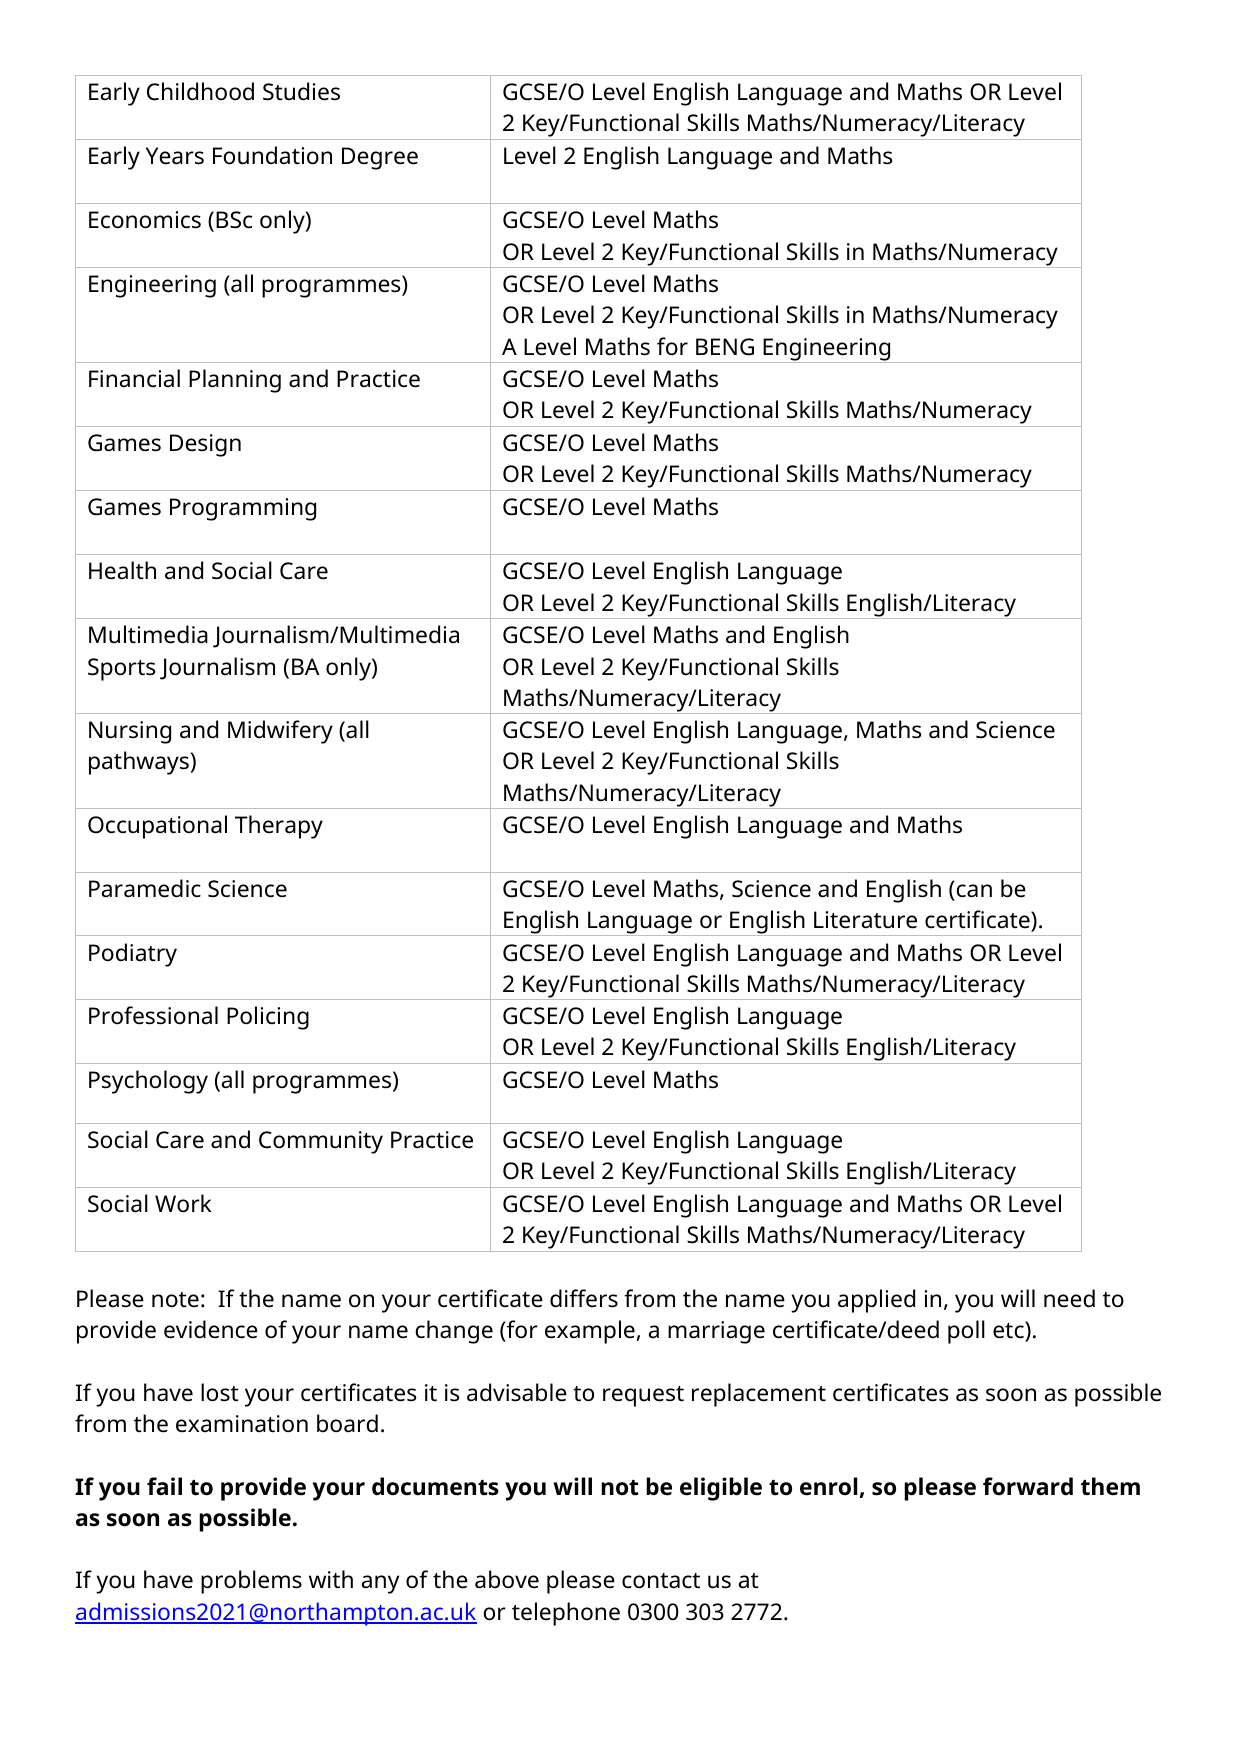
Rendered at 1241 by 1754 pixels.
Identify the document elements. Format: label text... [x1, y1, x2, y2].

table_cell GCSE/O Level English Language, Maths and Science OR Level 2 Key/Functional Skills Maths/Numeracy/Literacy [491, 714, 1081, 808]
table_cell Engineering (all programmes) [76, 268, 490, 362]
table_cell Psychology (all programmes) [76, 1064, 490, 1123]
text If you have lost your certificates it is advisable to request replacement certificates as soon as possible from the examination board. [75, 1377, 1165, 1439]
text If you have problems with any of the above please contact us at admissions2021@northampton.ac.uk or telephone 0300 303 2772. [75, 1564, 1165, 1627]
table_cell Professional Policing [76, 1000, 490, 1062]
table_cell GCSE/O Level English Language OR Level 2 Key/Functional Skills English/Literacy [491, 555, 1081, 618]
table_cell Games Programming [76, 491, 490, 554]
table_cell GCSE/O Level English Language and Maths OR Level 2 Key/Functional Skills Maths/Numeracy/Literacy [491, 1188, 1081, 1251]
table_cell Multimedia Journalism/Multimedia Sports Journalism (BA only) [76, 619, 490, 713]
table_cell Economics (BSc only) [76, 204, 490, 267]
table_cell GCSE/O Level English Language and Maths [491, 809, 1081, 872]
table_cell Early Childhood Studies [76, 76, 490, 139]
table_cell GCSE/O Level Maths [491, 491, 1081, 554]
table_cell Games Design [76, 427, 490, 490]
table_cell GCSE/O Level Maths OR Level 2 Key/Functional Skills in Maths/Numeracy A Level Maths for BENG Engineering [491, 268, 1081, 362]
table_cell Occupational Therapy [76, 809, 490, 872]
table_cell Early Years Foundation Degree [76, 140, 490, 203]
text If you fail to provide your documents you will not be eligible to enrol, so please forward them as soon as possible. [75, 1470, 1165, 1533]
table_cell Level 2 English Language and Maths [491, 140, 1081, 203]
table_cell Financial Planning and Practice [76, 363, 490, 426]
table_cell Paramedic Science [76, 873, 490, 935]
table_cell Social Work [76, 1188, 490, 1251]
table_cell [491, 76, 1081, 139]
table_cell Health and Social Care [76, 555, 490, 618]
table_cell GCSE/O Level Maths and English OR Level 2 Key/Functional Skills Maths/Numeracy/Literacy [491, 619, 1081, 713]
table_cell Social Care and Community Practice [76, 1124, 490, 1187]
text Please note: If the name on your certificate differs from the name you applied in, you will need to provide evidence of your name change (for example, a marriage certificate/deed poll etc). [75, 1283, 1165, 1345]
table_cell GCSE/O Level Maths, Science and English (can be English Language or English Literature certificate). [491, 873, 1081, 935]
table_cell GCSE/O Level English Language OR Level 2 Key/Functional Skills English/Literacy [491, 1124, 1081, 1187]
table_cell Podiatry [76, 936, 490, 999]
table_cell GCSE/O Level English Language OR Level 2 Key/Functional Skills English/Literacy [491, 1000, 1081, 1062]
table_cell GCSE/O Level Maths [491, 1064, 1081, 1123]
table_cell GCSE/O Level Maths OR Level 2 Key/Functional Skills in Maths/Numeracy [491, 204, 1081, 267]
table_cell Nursing and Midwifery (all pathways) [76, 714, 490, 808]
table_cell GCSE/O Level Maths OR Level 2 Key/Functional Skills Maths/Numeracy [491, 427, 1081, 490]
table_cell GCSE/O Level English Language and Maths OR Level 2 Key/Functional Skills Maths/Numeracy/Literacy [491, 936, 1081, 999]
table_cell GCSE/O Level Maths OR Level 2 Key/Functional Skills Maths/Numeracy [491, 363, 1081, 426]
